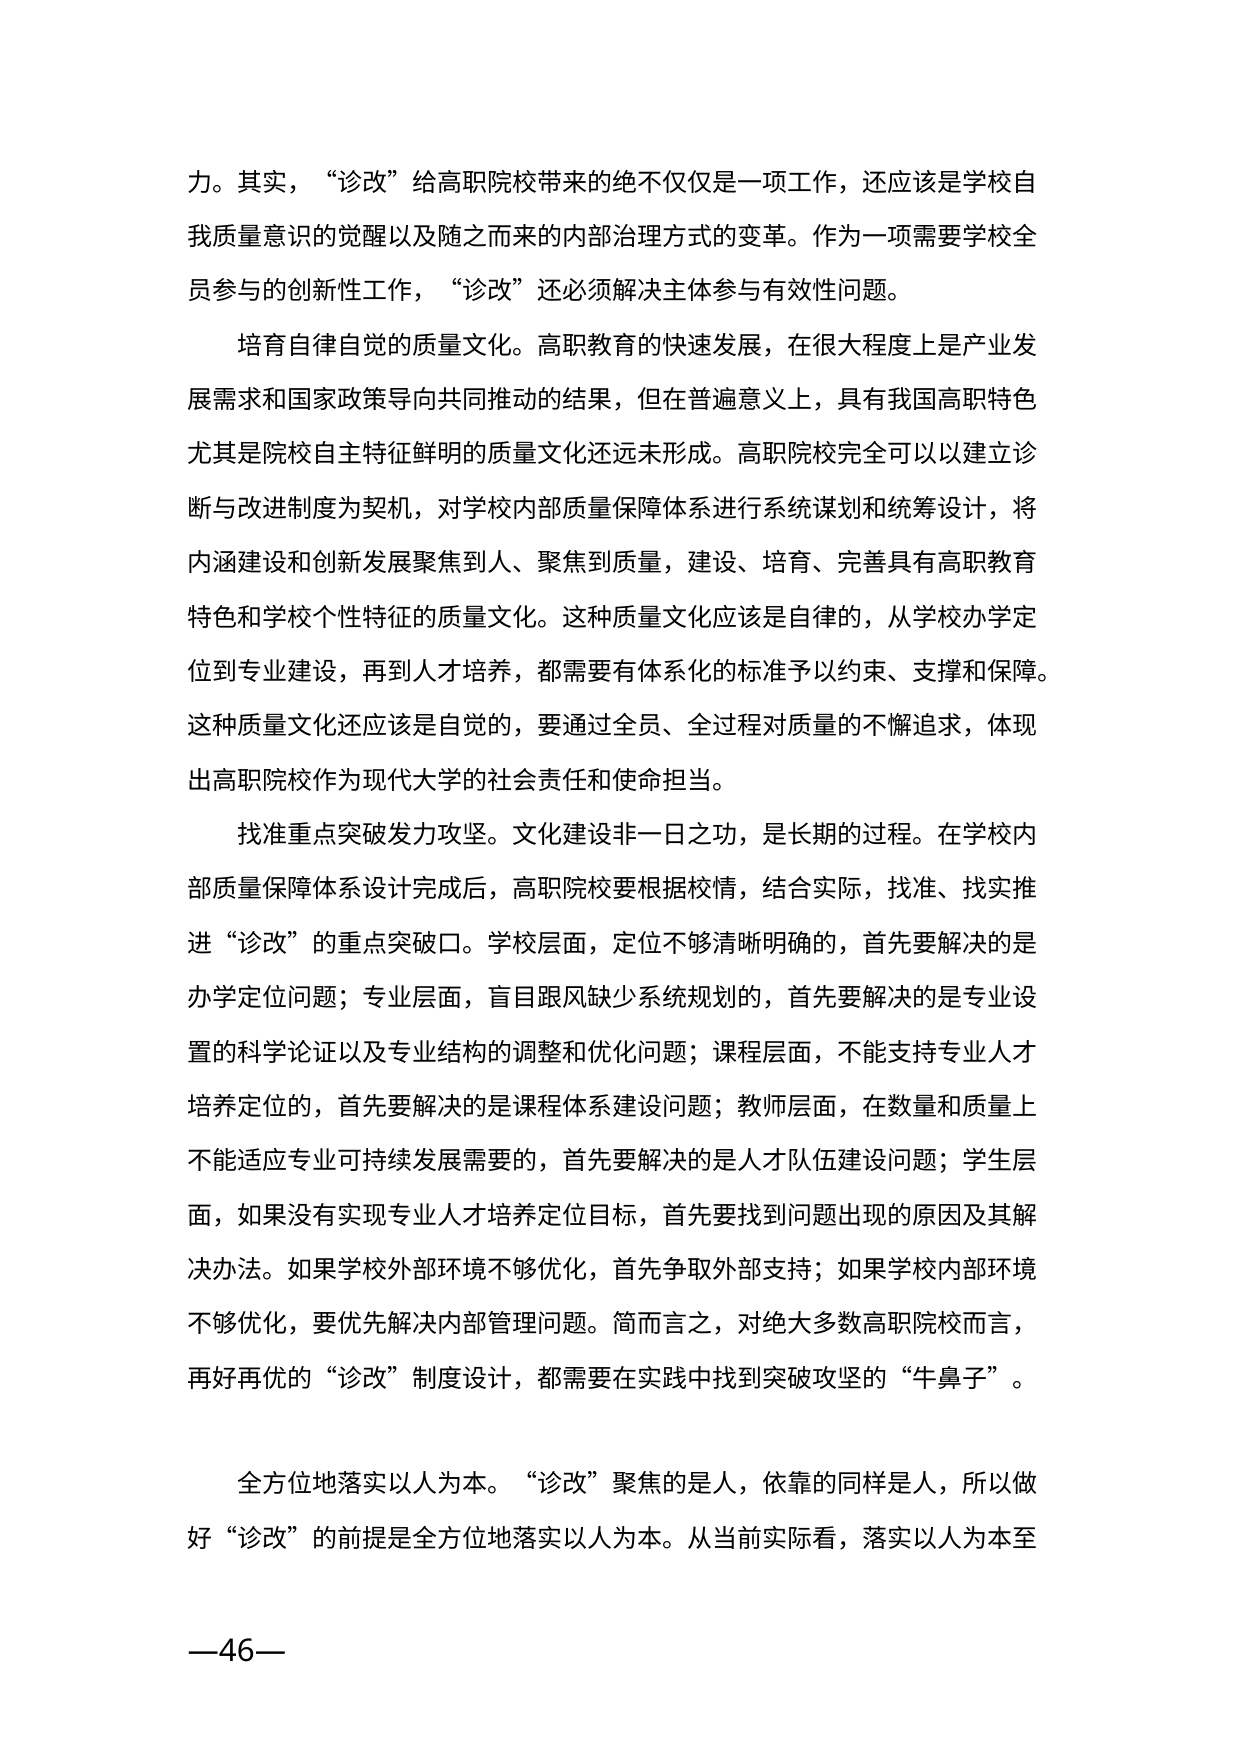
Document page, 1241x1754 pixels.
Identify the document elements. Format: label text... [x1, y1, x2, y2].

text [187, 1464, 1053, 1554]
text 找准重点突破发力攻坚。文化建设非一日之功，是长期的过程。在学校内部质量保障体系设计完成后，高职院校要根据校情，结合实际，找准、找实推进“诊改”的重点突破口。学校层面，定位不够清晰明确的，首先要解决的是办学定位问题；专业层面，盲目跟风缺少系统规划的，首先要解决的是专业设置的科学论证以及专业结构的调整和优化问题；课程层面，不能支持专业人才培养定位的，首先要解决的是课程体系建设问题；教师层面，在数量和质量上不能适应专业可持续发展需要的，首先要解决的是人才队伍建设问题；学生层面，如果没有实现专业人才培养定位目标，首先要找到问题出现的原因及其解决办法。如果学校外部环境不够优化，首先争取外部支持；如果学校内部环境不够优化，要优先解决内部管理问题。简而言之，对绝大多数高职院校而言，再好再优的“诊改”制度设计，都需要在实践中找到突破攻坚的“牛鼻子”。 [187, 814, 1053, 1394]
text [187, 162, 1053, 307]
text 培育自律自觉的质量文化。高职教育的快速发展，在很大程度上是产业发展需求和国家政策导向共同推动的结果，但在普遍意义上，具有我国高职特色尤其是院校自主特征鲜明的质量文化还远未形成。高职院校完全可以以建立诊断与改进制度为契机，对学校内部质量保障体系进行系统谋划和统筹设计，将内涵建设和创新发展聚焦到人、聚焦到质量，建设、培育、完善具有高职教育特色和学校个性特征的质量文化。这种质量文化应该是自律的，从学校办学定位到专业建设，再到人才培养，都需要有体系化的标准予以约束、支撑和保障。这种质量文化还应该是自觉的，要通过全员、全过程对质量的不懈追求，体现出高职院校作为现代大学的社会责任和使命担当。 [187, 325, 1053, 796]
